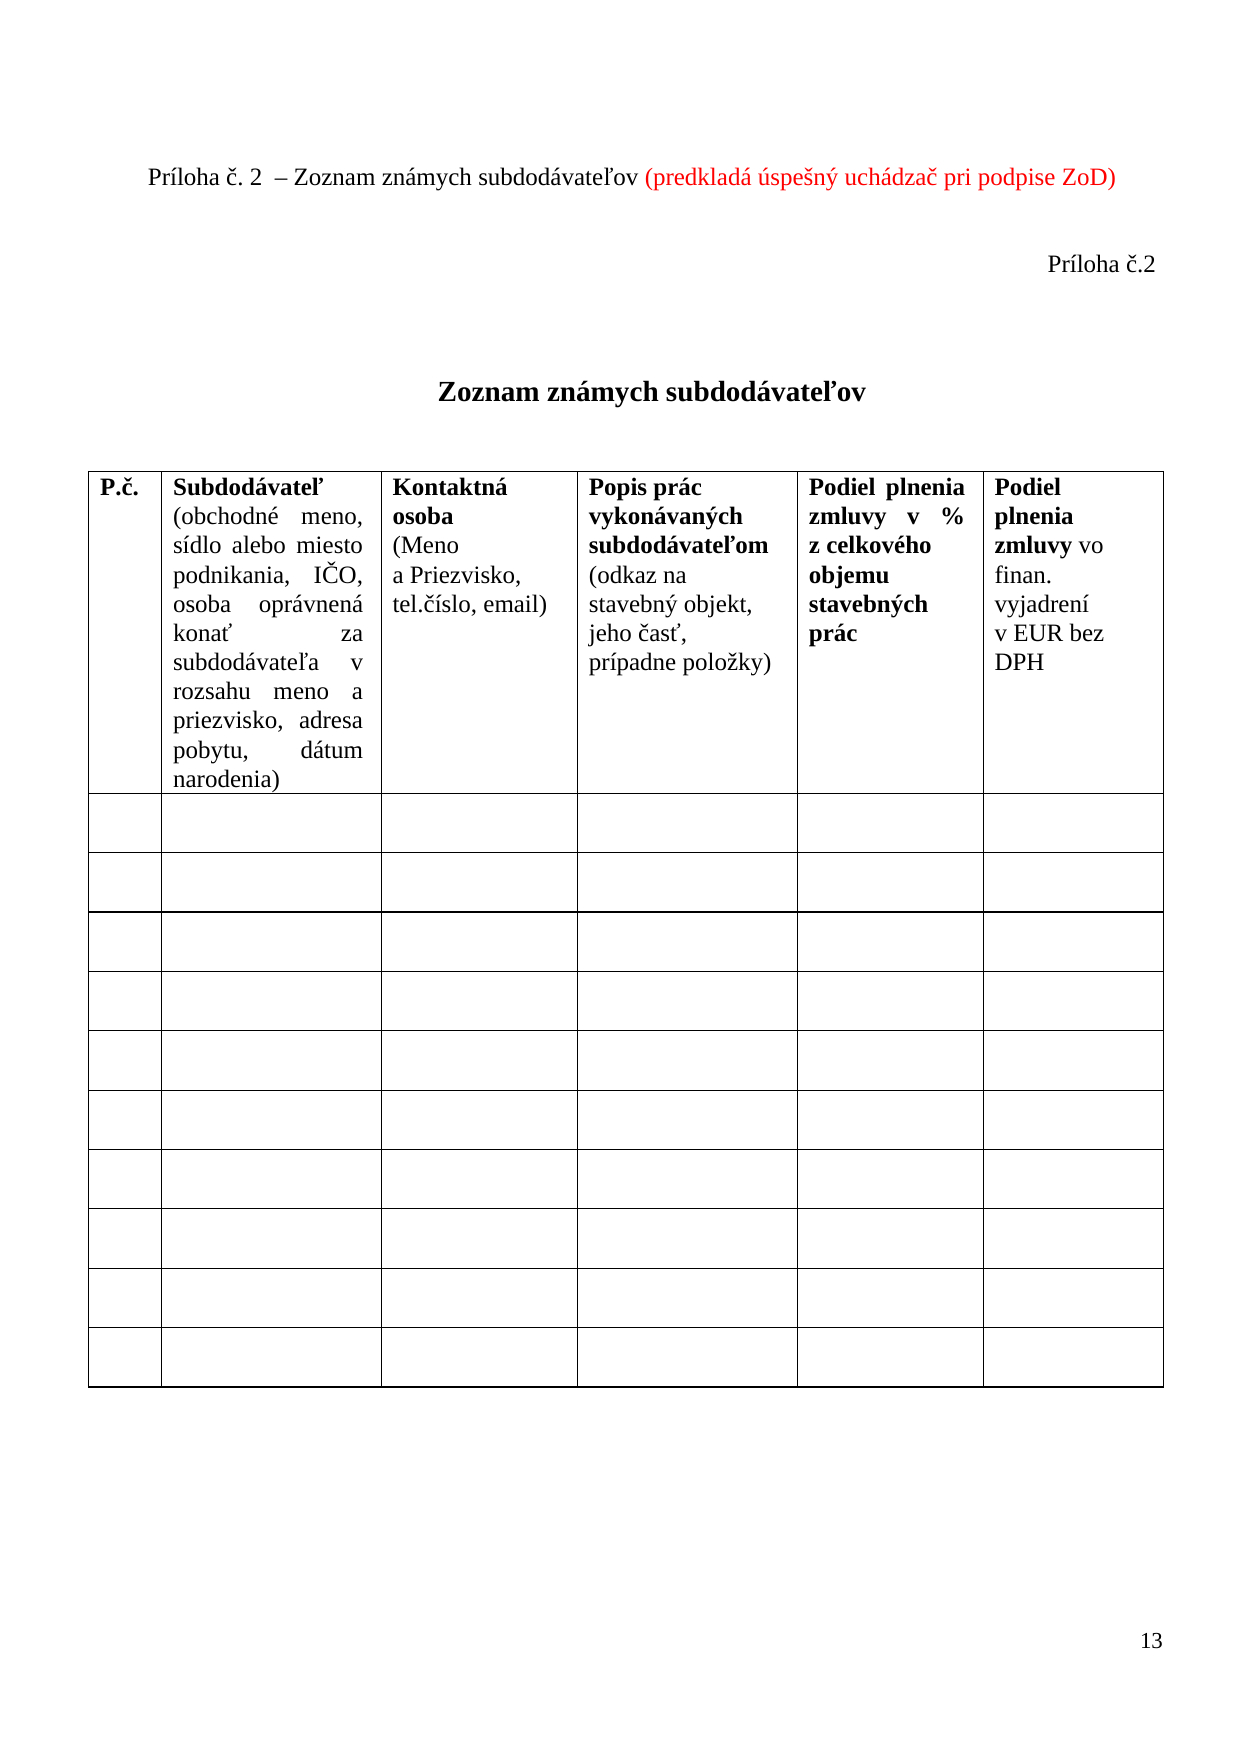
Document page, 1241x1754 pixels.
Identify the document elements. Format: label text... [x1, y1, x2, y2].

table_cell [89, 972, 161, 1030]
table_header Podiel plnenia zmluvy vo finan. vyjadrení v EUR bez DPH [984, 472, 1163, 793]
table_cell [578, 1328, 797, 1386]
table_cell [984, 913, 1163, 971]
table_cell [89, 1091, 161, 1149]
table_cell [798, 1209, 983, 1268]
table_cell [578, 1209, 797, 1268]
table_cell [578, 972, 797, 1030]
table_cell [89, 1328, 161, 1386]
table_cell [382, 1209, 577, 1268]
table_cell [382, 972, 577, 1030]
table_cell [382, 1150, 577, 1208]
table_cell [89, 1031, 161, 1089]
table_cell [162, 1150, 381, 1208]
table_cell [382, 1031, 577, 1089]
table_cell [578, 1150, 797, 1208]
text Príloha č.2 [223, 249, 1156, 278]
table_cell [89, 1209, 161, 1268]
table_cell [162, 1209, 381, 1268]
table_cell [578, 1269, 797, 1327]
table_cell [798, 1328, 983, 1386]
table_cell [798, 972, 983, 1030]
table_cell [89, 1150, 161, 1208]
table_cell [798, 1031, 983, 1089]
table_cell [984, 1328, 1163, 1386]
table_cell [984, 1269, 1163, 1327]
table_header Podiel plnenia zmluvy v % z celkového objemu stavebných prác [798, 472, 983, 793]
table_cell [162, 1031, 381, 1089]
table_cell [984, 1209, 1163, 1268]
table_cell [798, 1269, 983, 1327]
table_header Subdodávateľ (obchodné meno, sídlo alebo miesto podnikania, IČO, osoba oprávnená konať za subdodávateľa v rozsahu meno a priezvisko, adresa pobytu, dátum narodenia) [162, 472, 381, 793]
table_cell [162, 794, 381, 852]
table_cell [162, 1269, 381, 1327]
list Príloha č. 2 – Zoznam známych subdodávateľov (predkladá úspešný uchádzač pri podpise ZoD) [148, 162, 1162, 191]
table_cell [798, 853, 983, 911]
table_cell [578, 1031, 797, 1089]
table_header Kontaktná osoba (Meno a Priezvisko, tel.číslo, email) [382, 472, 577, 793]
table_header Popis prác vykonávaných subdodávateľom (odkaz na stavebný objekt, jeho časť, prípadne položky) [578, 472, 797, 793]
table_header P.č. [89, 472, 161, 793]
table_cell [162, 972, 381, 1030]
table_cell [798, 1091, 983, 1149]
table_cell [798, 913, 983, 971]
table_cell [984, 1031, 1163, 1089]
table_cell [984, 853, 1163, 911]
table_cell [984, 1091, 1163, 1149]
table_cell [89, 794, 161, 852]
table_cell [382, 853, 577, 911]
table_cell [984, 794, 1163, 852]
table_cell [89, 853, 161, 911]
text Zoznam známych subdodávateľov [148, 374, 1156, 408]
table_cell [382, 1328, 577, 1386]
table_cell [798, 1150, 983, 1208]
table_cell [89, 913, 161, 971]
table_cell [984, 1150, 1163, 1208]
table_cell [162, 1091, 381, 1149]
table_cell [578, 913, 797, 971]
table_cell [984, 972, 1163, 1030]
table_cell [578, 794, 797, 852]
table_cell [382, 1269, 577, 1327]
table_cell [798, 794, 983, 852]
table_cell [162, 853, 381, 911]
table_cell [162, 1328, 381, 1386]
table_cell [382, 913, 577, 971]
table_cell [382, 1091, 577, 1149]
table_cell [382, 794, 577, 852]
table_cell [578, 853, 797, 911]
table_cell [162, 913, 381, 971]
table_cell [89, 1269, 161, 1327]
table_cell [578, 1091, 797, 1149]
